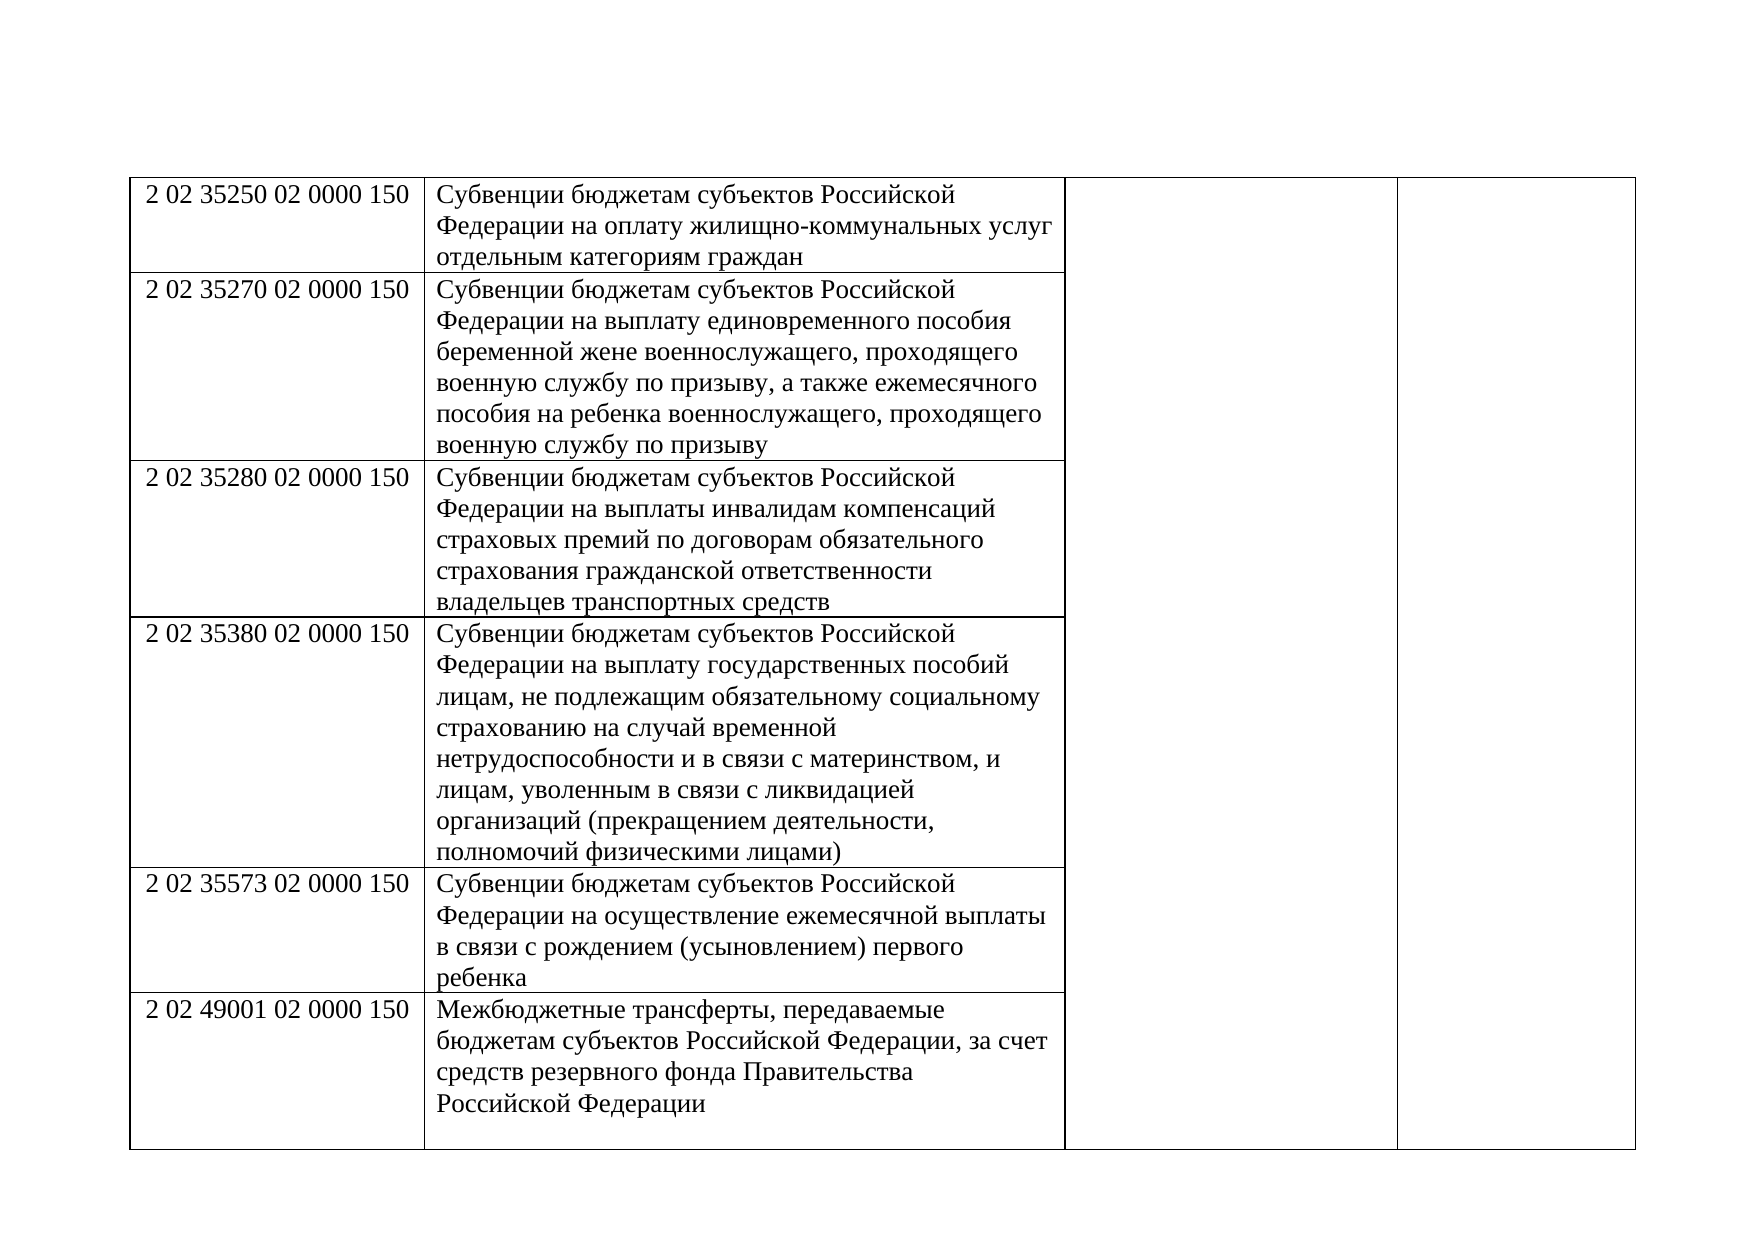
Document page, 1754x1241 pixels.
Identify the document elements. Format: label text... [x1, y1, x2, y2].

table_cell Субвенции бюджетам субъектов Российской Федерации на осуществление ежемесячной выплаты в связи с рождением (усыновлением) первого ребенка [425, 868, 1064, 992]
table_cell Субвенции бюджетам субъектов Российской Федерации на выплаты инвалидам компенсаций страховых премий по договорам обязательного страхования гражданской ответственности владельцев транспортных средств [425, 461, 1064, 616]
table_cell 2 02 35280 02 0000 150 [131, 461, 424, 616]
table_cell 2 02 35250 02 0000 150 [131, 178, 424, 272]
table_cell Субвенции бюджетам субъектов Российской Федерации на выплату государственных пособий лицам, не подлежащим обязательному социальному страхованию на случай временной нетрудоспособности и в связи с материнством, и лицам, уволенным в связи с ликвидацией организаций (прекращением деятельности, полномочий физическими лицами) [425, 618, 1064, 867]
table_cell 2 02 35270 02 0000 150 [131, 273, 424, 459]
table_cell 2 02 35380 02 0000 150 [131, 618, 424, 867]
table_cell Субвенции бюджетам субъектов Российской Федерации на оплату жилищно-коммунальных услуг отдельным категориям граждан [425, 178, 1064, 272]
table_cell Субвенции бюджетам субъектов Российской Федерации на выплату единовременного пособия беременной жене военнослужащего, проходящего военную службу по призыву, а также ежемесячного пособия на ребенка военнослужащего, проходящего военную службу по призыву [425, 273, 1064, 459]
table_cell 2 02 35573 02 0000 150 [131, 868, 424, 992]
table_cell 2 02 49001 02 0000 150 [131, 993, 424, 1149]
table_cell Межбюджетные трансферты, передаваемые бюджетам субъектов Российской Федерации, за счет средств резервного фонда Правительства Российской Федерации [425, 993, 1064, 1149]
